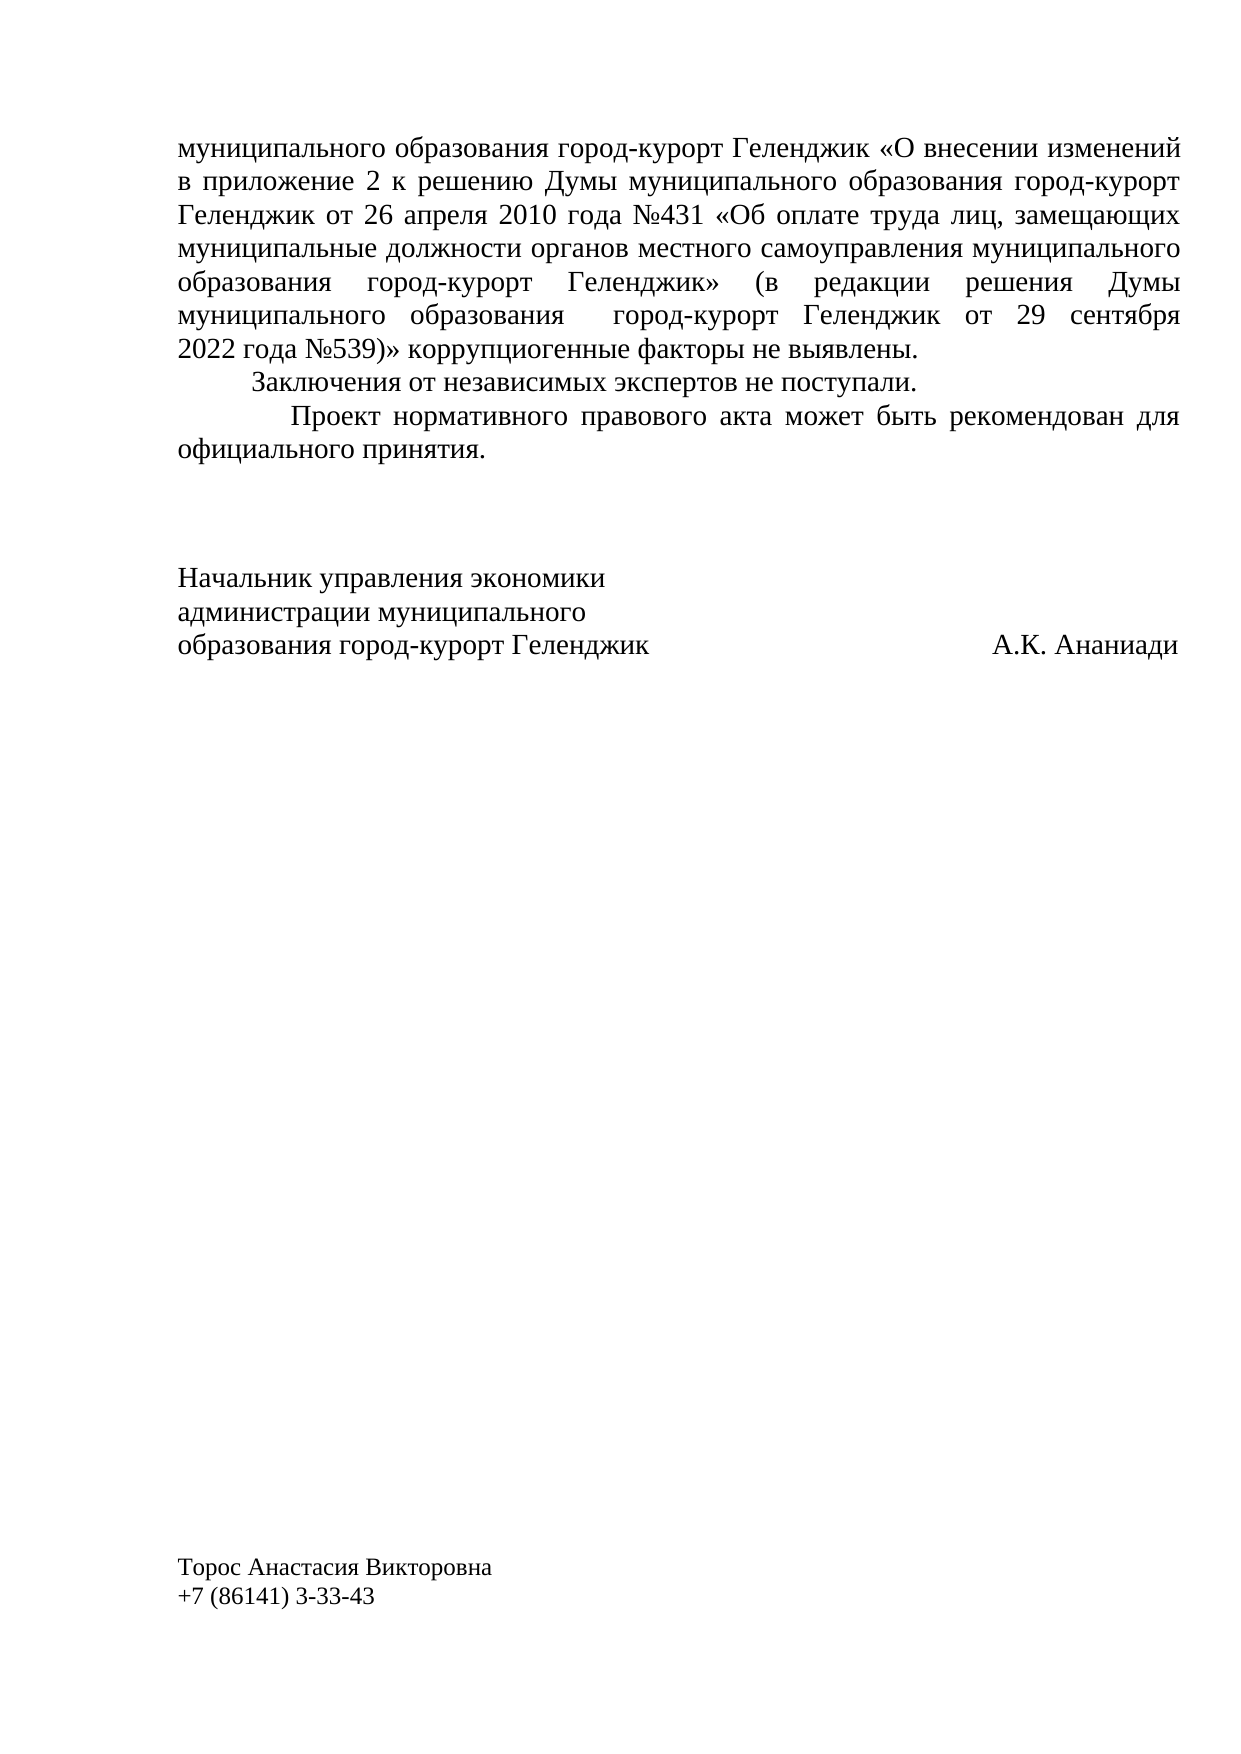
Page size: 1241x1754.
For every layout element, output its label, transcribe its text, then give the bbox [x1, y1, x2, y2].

text Проект нормативного правового акта может быть рекомендован для официального принятия. [177, 398, 1181, 465]
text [177, 130, 1181, 364]
text Заключения от независимых экспертов не поступали. [177, 364, 1181, 398]
text Торос Анастасия Викторовна [177, 1552, 1181, 1581]
text администрации муниципального [177, 594, 1181, 627]
text образования город-курорт Геленджик А.К. Ананиади [177, 627, 1181, 661]
text +7 (86141) 3-33-43 [177, 1581, 1181, 1610]
text Начальник управления экономики [177, 560, 1181, 594]
